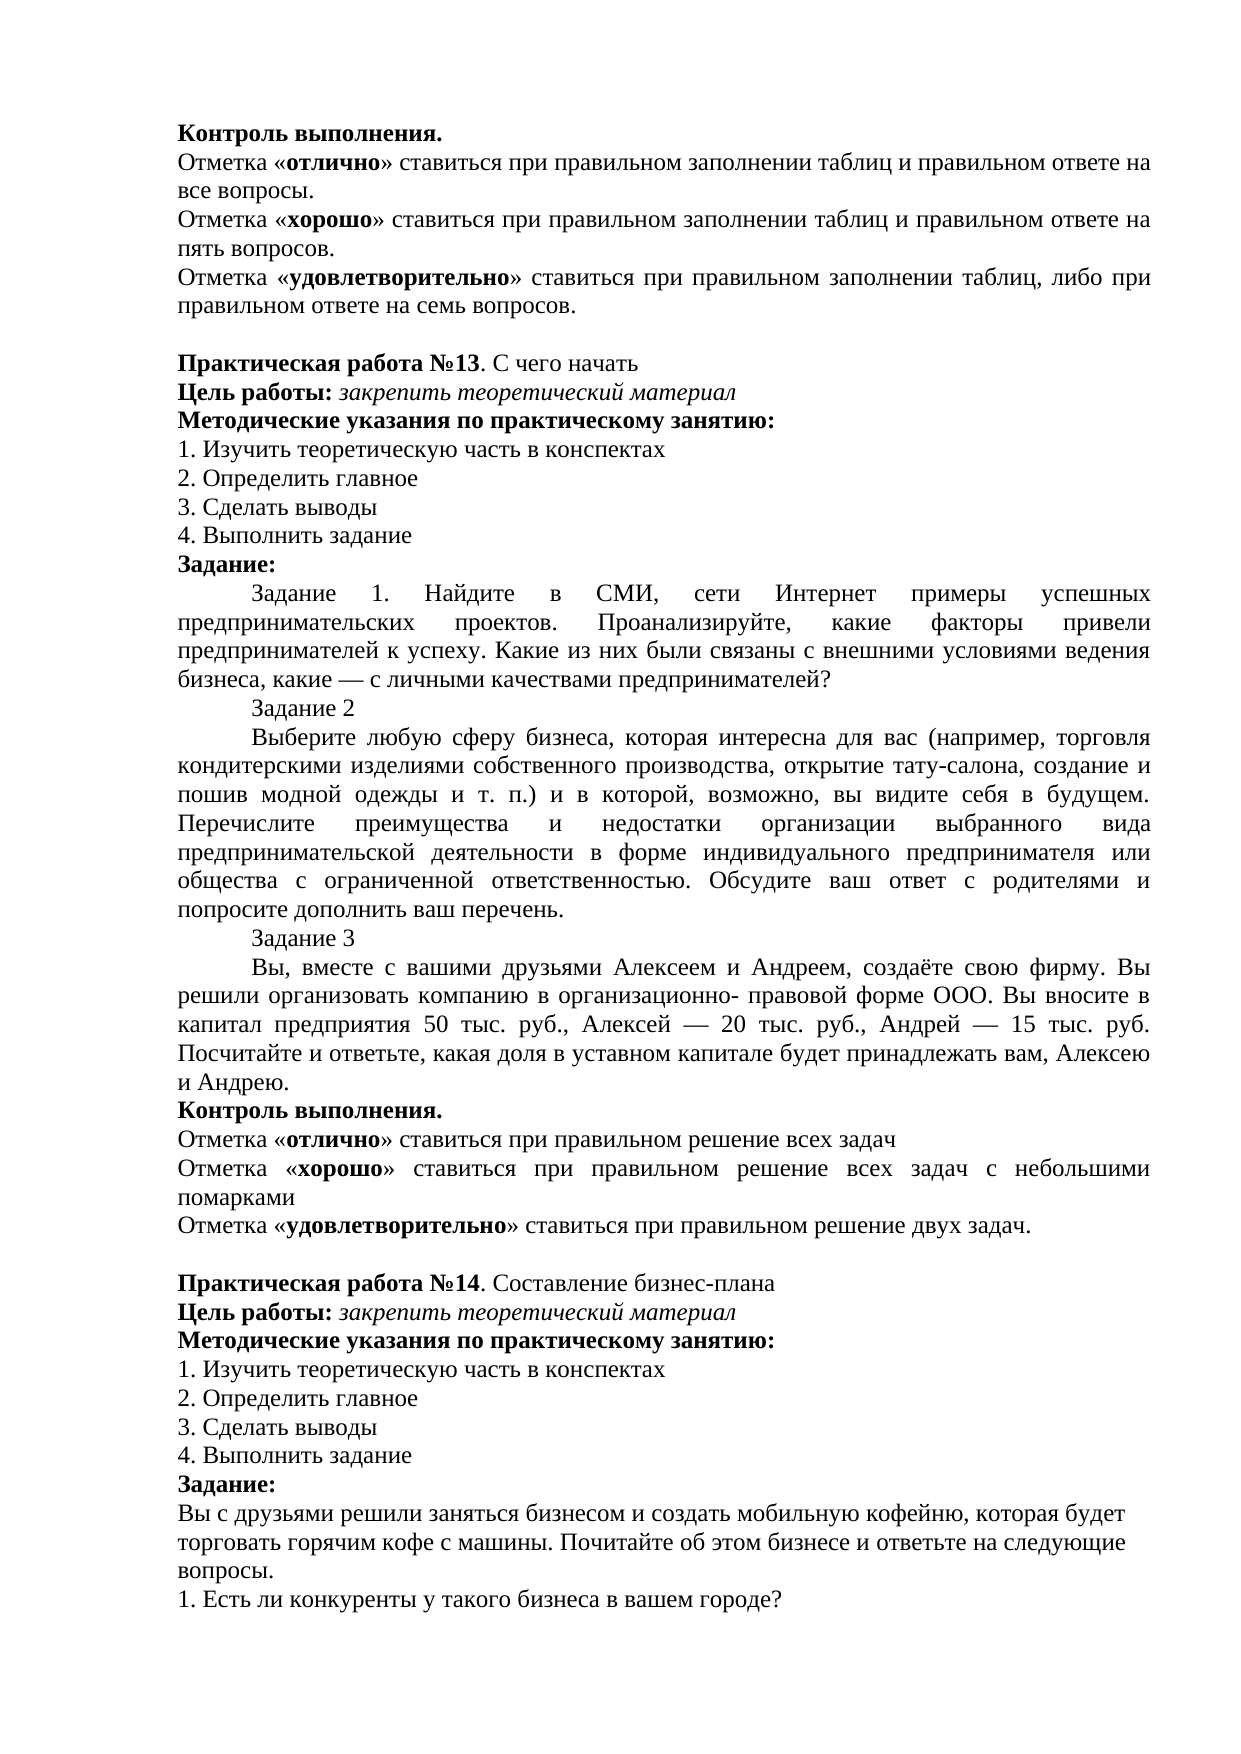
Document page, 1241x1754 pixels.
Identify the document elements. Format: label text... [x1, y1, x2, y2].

text 4. Выполнить задание [177, 1441, 1152, 1469]
text Отметка «хорошо» ставиться при правильном заполнении таблиц и правильном ответе на пять вопросов. [177, 204, 1152, 262]
text Отметка «удовлетворительно» ставиться при правильном решение двух задач. [177, 1211, 1152, 1239]
text Отметка «отлично» ставиться при правильном решение всех задач [177, 1124, 1152, 1153]
text Задание 3 [177, 923, 1152, 952]
text 4. Выполнить задание [177, 521, 1152, 549]
text Задание: [177, 1469, 1152, 1498]
text Цель работы: закрепить теоретический материал [177, 1297, 1152, 1326]
text Вы с друзьями решили заняться бизнесом и создать мобильную кофейню, которая будет торговать горячим кофе с машины. Почитайте об этом бизнесе и ответьте на следующие вопросы. [177, 1498, 1152, 1584]
text Задание 1. Найдите в СМИ, сети Интернет примеры успешных предпринимательских проектов. Проанализируйте, какие факторы привели предпринимателей к успеху. Какие из них были связаны с внешними условиями ведения бизнеса, какие — с личными качествами предпринимателей? [177, 578, 1152, 693]
text Выберите любую сферу бизнеса, которая интересна для вас (например, торговля кондитерскими изделиями собственного производства, открытие тату-салона, создание и пошив модной одежды и т. п.) и в которой, возможно, вы видите себя в будущем. Перечислите преимущества и недостатки организации выбранного вида предпринимательской деятельности в форме индивидуального предпринимателя или общества с ограниченной ответственностью. Обсудите ваш ответ с родителями и попросите дополнить ваш перечень. [177, 722, 1152, 923]
text Цель работы: закрепить теоретический материал [177, 377, 1152, 406]
text 1. Изучить теоретическую часть в конспектах [177, 434, 1152, 463]
text Задание: [177, 549, 1152, 578]
text Отметка «отлично» ставиться при правильном заполнении таблиц и правильном ответе на все вопросы. [177, 147, 1152, 204]
text Отметка «хорошо» ставиться при правильном решение всех задач с небольшими помарками [177, 1153, 1152, 1211]
text Методические указания по практическому занятию: [177, 1326, 1152, 1354]
text Контроль выполнения. [177, 118, 1152, 147]
text Практическая работа №14. Составление бизнес-плана [177, 1268, 1152, 1297]
text 3. Сделать выводы [177, 1412, 1152, 1441]
text 1. Есть ли конкуренты у такого бизнеса в вашем городе? [177, 1584, 1152, 1613]
text 2. Определить главное [177, 463, 1152, 492]
text Методические указания по практическому занятию: [177, 406, 1152, 434]
text 1. Изучить теоретическую часть в конспектах [177, 1354, 1152, 1383]
text 3. Сделать выводы [177, 492, 1152, 521]
text Контроль выполнения. [177, 1096, 1152, 1124]
text Вы, вместе с вашими друзьями Алексеем и Андреем, создаёте свою фирму. Вы решили организовать компанию в организационно- правовой форме ООО. Вы вносите в капитал предприятия 50 тыс. руб., Алексей — 20 тыс. руб., Андрей — 15 тыс. руб. Посчитайте и ответьте, какая доля в уставном капитале будет принадлежать вам, Алексею и Андрею. [177, 952, 1152, 1096]
text Практическая работа №13. С чего начать [177, 348, 1152, 377]
text Задание 2 [177, 693, 1152, 722]
text Отметка «удовлетворительно» ставиться при правильном заполнении таблиц, либо при правильном ответе на семь вопросов. [177, 262, 1152, 319]
text 2. Определить главное [177, 1383, 1152, 1412]
